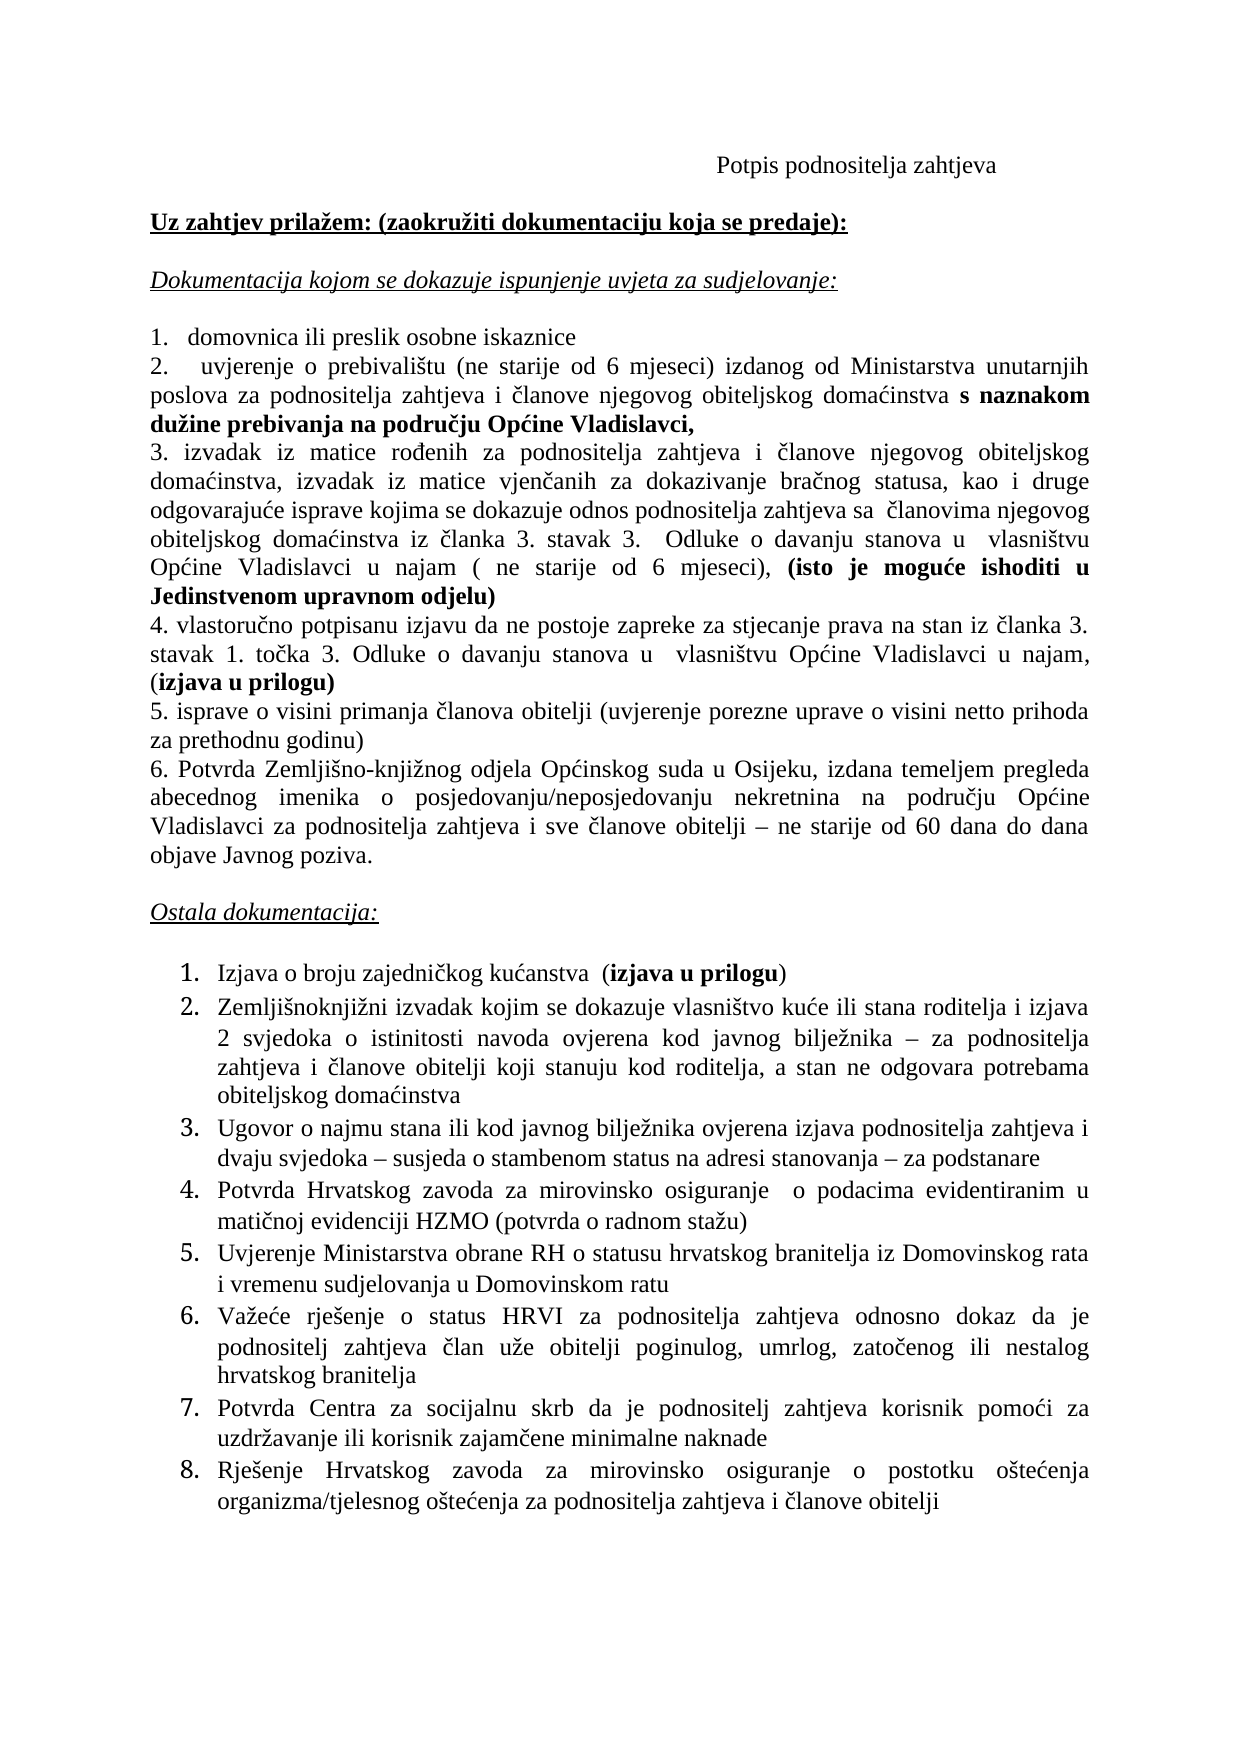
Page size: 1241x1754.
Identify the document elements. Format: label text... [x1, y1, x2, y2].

text Uz zahtjev prilažem: (zaokružiti dokumentaciju koja se predaje): [150, 207, 1090, 236]
text 3. izvadak iz matice rođenih za podnositelja zahtjeva i članove njegovog obiteljskog domaćinstva, izvadak iz matice vjenčanih za dokazivanje bračnog statusa, kao i druge odgovarajuće isprave kojima se dokazuje odnos podnositelja zahtjeva sa članovima njegovog obiteljskog domaćinstva iz članka 3. stavak 3. Odluke o davanju stanova u vlasništvu Općine Vladislavci u najam ( ne starije od 6 mjeseci), (isto je moguće ishoditi u Jedinstvenom upravnom odjelu) [150, 437, 1090, 610]
text 4. vlastoručno potpisanu izjavu da ne postoje zapreke za stjecanje prava na stan iz članka 3. stavak 1. točka 3. Odluke o davanju stanova u vlasništvu Općine Vladislavci u najam, (izjava u prilogu) [150, 610, 1090, 696]
text 1. domovnica ili preslik osobne iskaznice [150, 322, 1090, 351]
list Potvrda Centra za socijalnu skrb da je podnositelj zahtjeva korisnik pomoći za uzdržavanje ili korisnik zajamčene minimalne naknade [179, 1389, 1090, 1452]
list Ugovor o najmu stana ili kod javnog bilježnika ovjerena izjava podnositelja zahtjeva i dvaju svjedoka – susjeda o stambenom status na adresi stanovanja – za podstanare [179, 1109, 1090, 1172]
text Ostala dokumentacija: [150, 897, 1090, 926]
text Dokumentacija kojom se dokazuje ispunjenje uvjeta za sudjelovanje: [150, 265, 1090, 294]
text 5. isprave o visini primanja članova obitelji (uvjerenje porezne uprave o visini netto prihoda za prethodnu godinu) [150, 696, 1090, 754]
text 2. uvjerenje o prebivalištu (ne starije od 6 mjeseci) izdanog od Ministarstva unutarnjih poslova za podnositelja zahtjeva i članove njegovog obiteljskog domaćinstva s naznakom dužine prebivanja na području Općine Vladislavci, [150, 351, 1090, 437]
list Potvrda Hrvatskog zavoda za mirovinsko osiguranje o podacima evidentiranim u matičnoj evidenciji HZMO (potvrda o radnom stažu) [179, 1172, 1090, 1235]
list Uvjerenje Ministarstva obrane RH o statusu hrvatskog branitelja iz Domovinskog rata i vremenu sudjelovanja u Domovinskom ratu [179, 1235, 1090, 1298]
text Potpis podnositelja zahtjeva [150, 150, 1090, 179]
list Zemljišnoknjižni izvadak kojim se dokazuje vlasništvo kuće ili stana roditelja i izjava 2 svjedoka o istinitosti navoda ovjerena kod javnog bilježnika – za podnositelja zahtjeva i članove obitelji koji stanuju kod roditelja, a stan ne odgovara potrebama obiteljskog domaćinstva [179, 989, 1090, 1109]
list Rješenje Hrvatskog zavoda za mirovinsko osiguranje o postotku oštećenja organizma/tjelesnog oštećenja za podnositelja zahtjeva i članove obitelji [179, 1452, 1090, 1515]
list Važeće rješenje o status HRVI za podnositelja zahtjeva odnosno dokaz da je podnositelj zahtjeva član uže obitelji poginulog, umrlog, zatočenog ili nestalog hrvatskog branitelja [179, 1298, 1090, 1389]
text 6. Potvrda Zemljišno-knjižnog odjela Općinskog suda u Osijeku, izdana temeljem pregleda abecednog imenika o posjedovanju/neposjedovanju nekretnina na području Općine Vladislavci za podnositelja zahtjeva i sve članove obitelji – ne starije od 60 dana do dana objave Javnog poziva. [150, 754, 1090, 869]
list Izjava o broju zajedničkog kućanstva (izjava u prilogu) [179, 955, 1090, 989]
